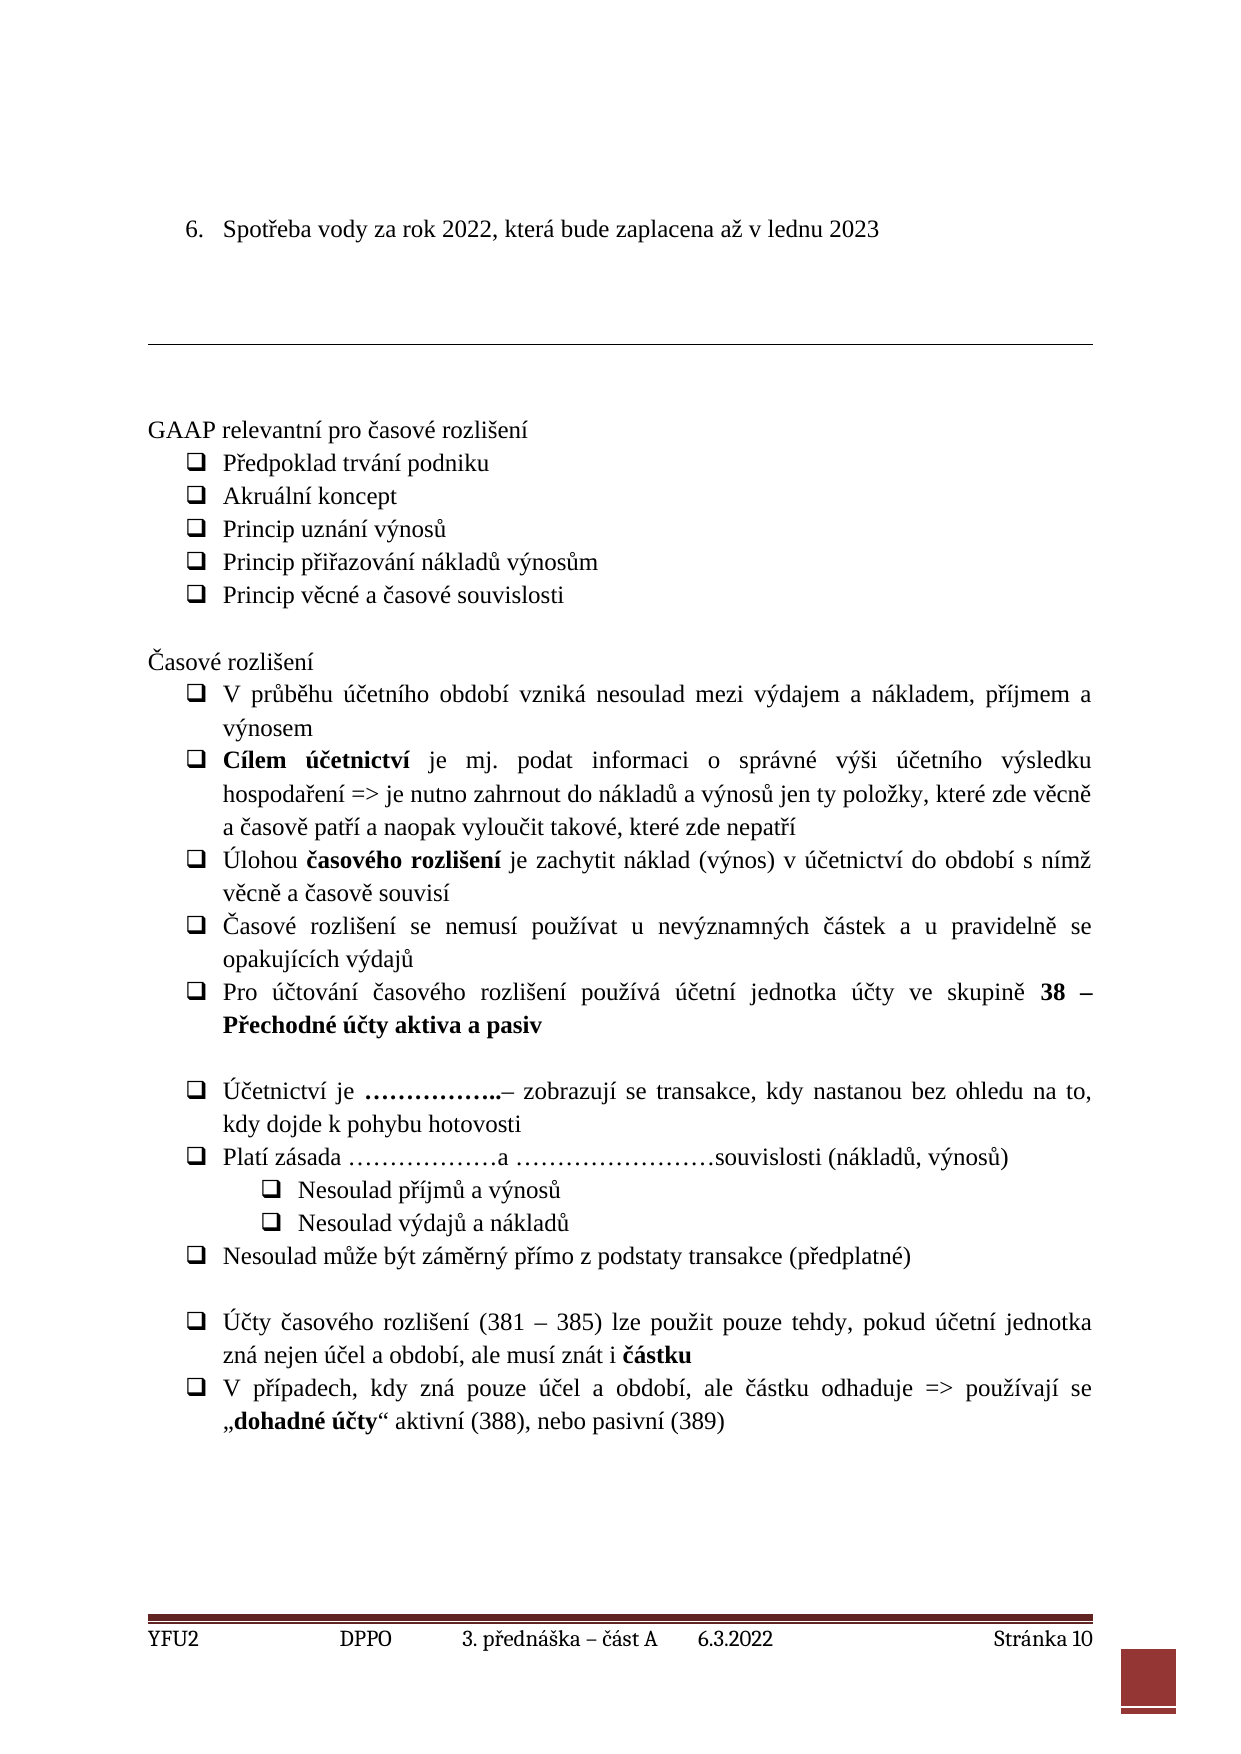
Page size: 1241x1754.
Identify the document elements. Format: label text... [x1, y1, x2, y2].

list Akruální koncept [185, 481, 1093, 510]
list V případech, kdy zná pouze účel a období, ale částku odhaduje => používají se „dohadné účty“ aktivní (388), nebo pasivní (389) [185, 1373, 1093, 1435]
list Platí zásada ………………a ……………………souvislosti (nákladů, výnosů) [185, 1142, 1093, 1171]
list Nesoulad výdajů a nákladů [260, 1208, 1093, 1237]
list Pro účtování časového rozlišení používá účetní jednotka účty ve skupině 38 – Přechodné účty aktiva a pasiv [185, 977, 1093, 1038]
list Účetnictví je ……………..– zobrazují se transakce, kdy nastanou bez ohledu na to, kdy dojde k pohybu hotovosti [185, 1076, 1093, 1138]
text Časové rozlišení [148, 647, 1093, 675]
list Princip přiřazování nákladů výnosům [185, 547, 1093, 576]
list Spotřeba vody za rok 2022, která bude zaplacena až v lednu 2023 [185, 214, 1093, 242]
list Úlohou časového rozlišení je zachytit náklad (výnos) v účetnictví do období s nímž věcně a časově souvisí [185, 845, 1093, 906]
list Účty časového rozlišení (381 – 385) lze použit pouze tehdy, pokud účetní jednotka zná nejen účel a období, ale musí znát i částku [185, 1307, 1093, 1369]
list Cílem účetnictví je mj. podat informaci o správné výši účetního výsledku hospodaření => je nutno zahrnout do nákladů a výnosů jen ty položky, které zde věcně a časově patří a naopak vyloučit takové, které zde nepatří [185, 746, 1093, 840]
list Princip věcné a časové souvislosti [185, 581, 1093, 609]
list Časové rozlišení se nemusí používat u nevýznamných částek a u pravidelně se opakujících výdajů [185, 911, 1093, 972]
list Předpoklad trvání podniku [185, 448, 1093, 477]
list Princip uznání výnosů [185, 514, 1093, 543]
list Nesoulad může být záměrný přímo z podstaty transakce (předplatné) [185, 1241, 1093, 1270]
list V průběhu účetního období vzniká nesoulad mezi výdajem a nákladem, příjmem a výnosem [185, 679, 1093, 741]
list Nesoulad příjmů a výnosů [260, 1175, 1093, 1204]
text GAAP relevantní pro časové rozlišení [148, 415, 1093, 444]
